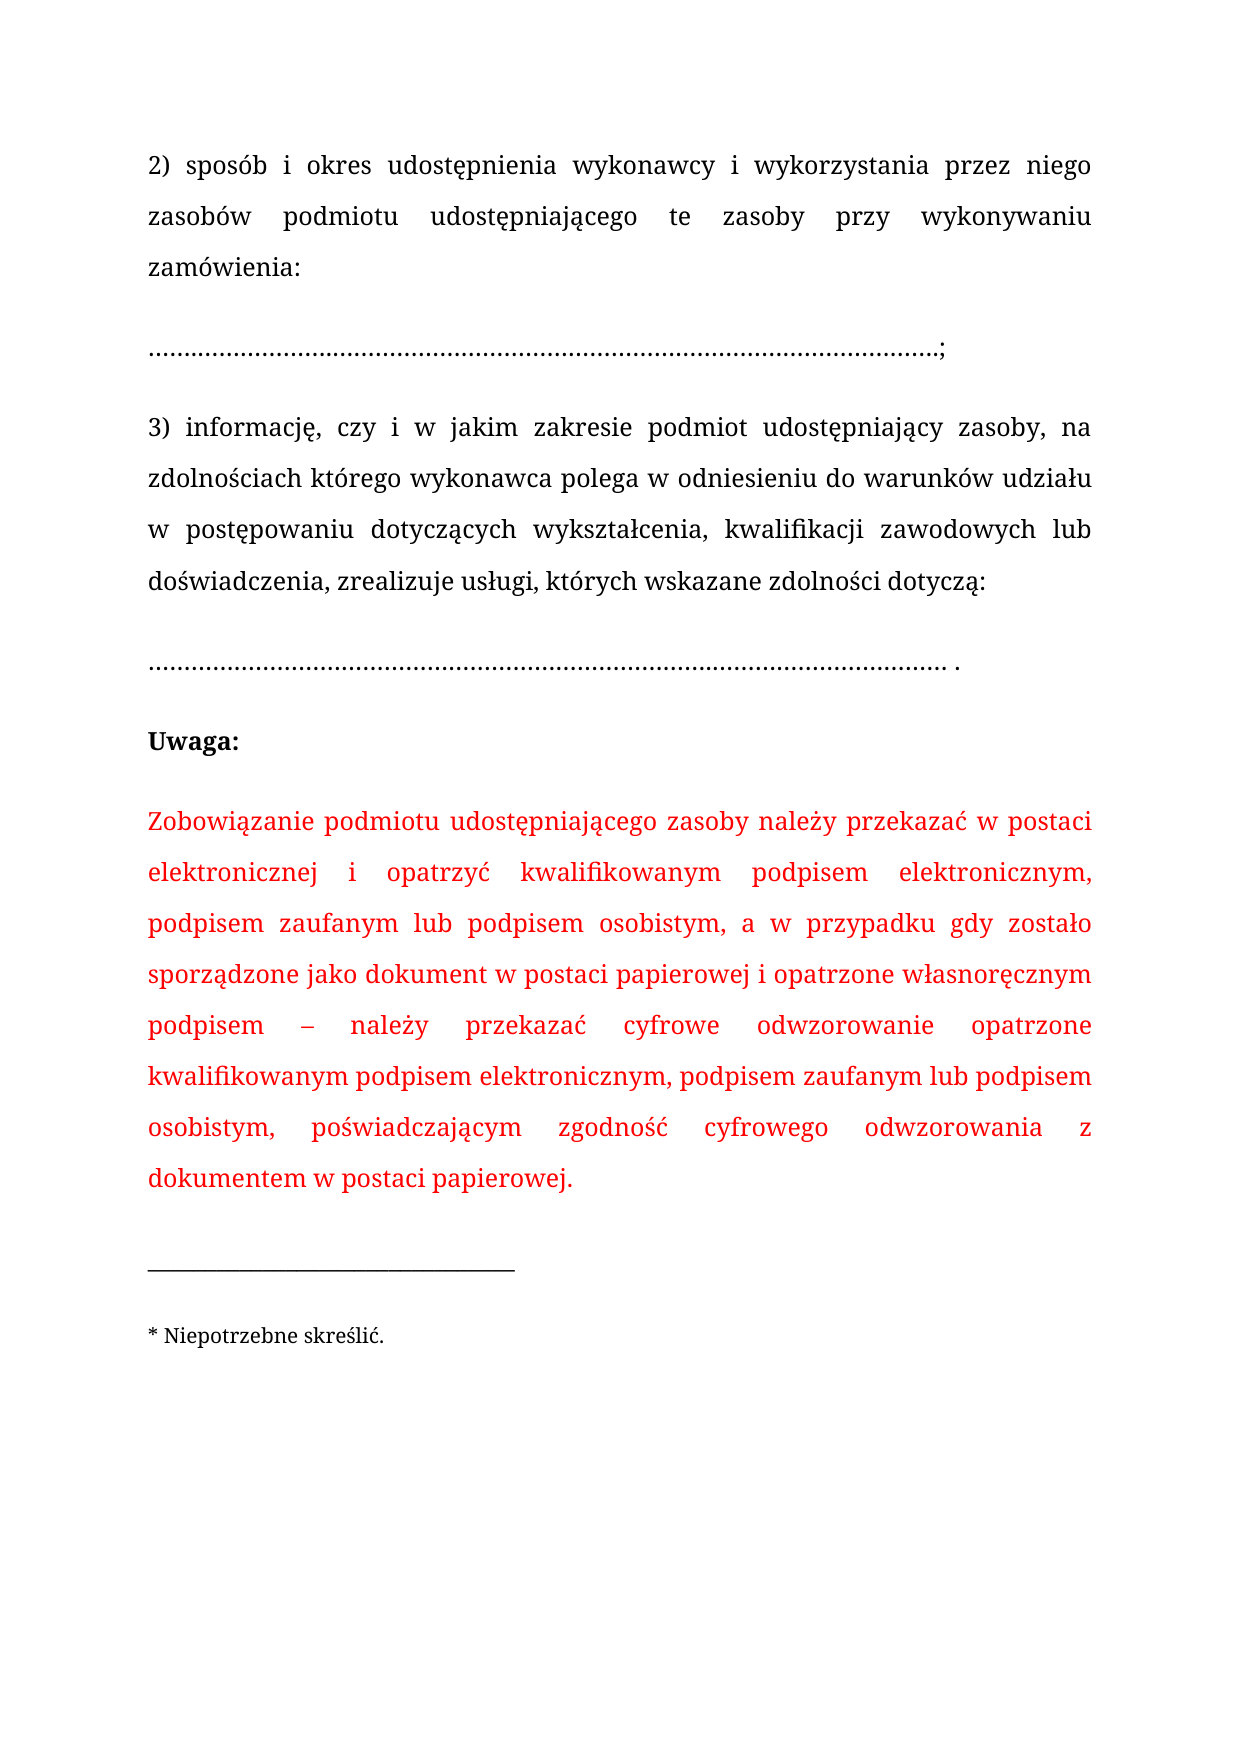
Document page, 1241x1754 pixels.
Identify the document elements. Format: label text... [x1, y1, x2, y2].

text Uwaga: [148, 724, 1093, 758]
text …….……………….………………………………………………………………………….; [148, 330, 1093, 364]
text * Niepotrzebne skreślić. [148, 1322, 1093, 1350]
text 3) informację, czy i w jakim zakresie podmiot udostępniający zasoby, na zdolnościach którego wykonawca polega w odniesieniu do warunków udziału w postępowaniu dotyczących wykształcenia, kwalifikacji zawodowych lub doświadczenia, zrealizuje usługi, których wskazane zdolności dotyczą: [148, 410, 1093, 597]
text …………………………………………………………………….…………………………… . [148, 643, 1093, 677]
text ________________________________ [148, 1241, 1093, 1275]
text Zobowiązanie podmiotu udostępniającego zasoby należy przekazać w postaci elektronicznej i opatrzyć kwalifikowanym podpisem elektronicznym, podpisem zaufanym lub podpisem osobistym, a w przypadku gdy zostało sporządzone jako dokument w postaci papierowej i opatrzone własnoręcznym podpisem – należy przekazać cyfrowe odwzorowanie opatrzone kwalifikowanym podpisem elektronicznym, podpisem zaufanym lub podpisem osobistym, poświadczającym zgodność cyfrowego odwzorowania z dokumentem w postaci papierowej. [148, 804, 1093, 1195]
text 2) sposób i okres udostępnienia wykonawcy i wykorzystania przez niego zasobów podmiotu udostępniającego te zasoby przy wykonywaniu zamówienia: [148, 148, 1093, 284]
